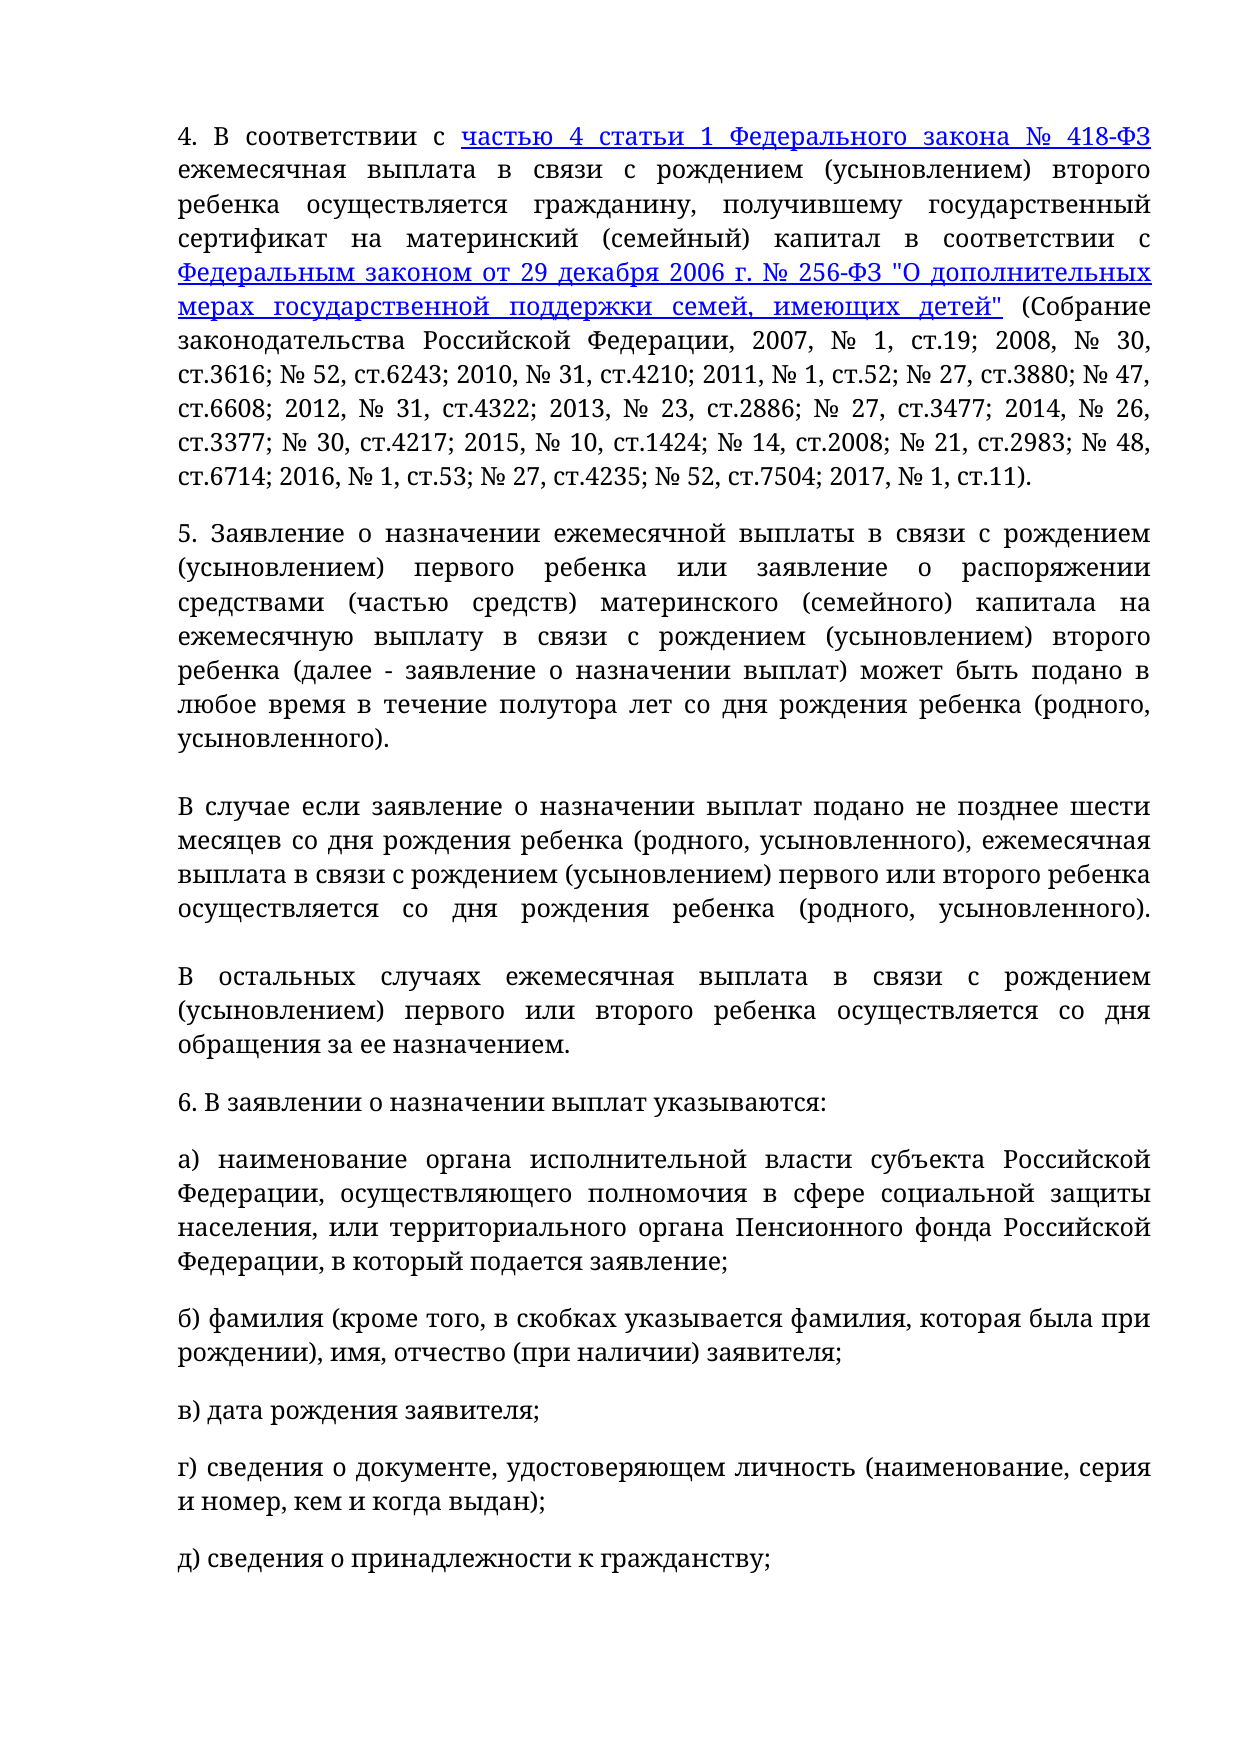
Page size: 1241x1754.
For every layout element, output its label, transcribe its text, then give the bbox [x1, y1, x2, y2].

text а) наименование органа исполнительной власти субъекта Российской Федерации, осуществляющего полномочия в сфере социальной защиты населения, или территориального органа Пенсионного фонда Российской Федерации, в который подается заявление; [177, 1142, 1152, 1278]
text г) сведения о документе, удостоверяющем личность (наименование, серия и номер, кем и когда выдан); [177, 1450, 1152, 1518]
text б) фамилия (кроме того, в скобках указывается фамилия, которая была при рождении), имя, отчество (при наличии) заявителя; [177, 1301, 1152, 1369]
text д) сведения о принадлежности к гражданству; [177, 1541, 1152, 1575]
text 4. В соответствии с частью 4 статьи 1 Федерального закона № 418-ФЗ ежемесячная выплата в связи с рождением (усыновлением) второго ребенка осуществляется гражданину, получившему государственный сертификат на материнский (семейный) капитал в соответствии с Федеральным законом от 29 декабря 2006 г. № 256-ФЗ "О дополнительных мерах государственной поддержки семей, имеющих детей" (Собрание законодательства Российской Федерации, 2007, № 1, ст.19; 2008, № 30, ст.3616; № 52, ст.6243; 2010, № 31, ст.4210; 2011, № 1, ст.52; № 27, ст.3880; № 47, ст.6608; 2012, № 31, ст.4322; 2013, № 23, ст.2886; № 27, ст.3477; 2014, № 26, ст.3377; № 30, ст.4217; 2015, № 10, ст.1424; № 14, ст.2008; № 21, ст.2983; № 48, ст.6714; 2016, № 1, ст.53; № 27, ст.4235; № 52, ст.7504; 2017, № 1, ст.11). [177, 118, 1152, 283]
text 6. В заявлении о назначении выплат указываются: [177, 1084, 1152, 1118]
text 4. В соответствии с частью 4 статьи 1 Федерального закона № 418-ФЗ ежемесячная выплата в связи с рождением (усыновлением) второго ребенка осуществляется гражданину, получившему государственный сертификат на материнский (семейный) капитал в соответствии с Федеральным законом от 29 декабря 2006 г. № 256-ФЗ "О дополнительных мерах государственной поддержки семей, имеющих детей" (Собрание законодательства Российской Федерации, 2007, № 1, ст.19; 2008, № 30, ст.3616; № 52, ст.6243; 2010, № 31, ст.4210; 2011, № 1, ст.52; № 27, ст.3880; № 47, ст.6608; 2012, № 31, ст.4322; 2013, № 23, ст.2886; № 27, ст.3477; 2014, № 26, ст.3377; № 30, ст.4217; 2015, № 10, ст.1424; № 14, ст.2008; № 21, ст.2983; № 48, ст.6714; 2016, № 1, ст.53; № 27, ст.4235; № 52, ст.7504; 2017, № 1, ст.11). [177, 284, 1152, 493]
text в) дата рождения заявителя; [177, 1392, 1152, 1426]
text 5. Заявление о назначении ежемесячной выплаты в связи с рождением (усыновлением) первого ребенка или заявление о распоряжении средствами (частью средств) материнского (семейного) капитала на ежемесячную выплату в связи с рождением (усыновлением) второго ребенка (далее - заявление о назначении выплат) может быть подано в любое время в течение полутора лет со дня рождения ребенка (родного, усыновленного). В случае если заявление о назначении выплат подано не позднее шести месяцев со дня рождения ребенка (родного, усыновленного), ежемесячная выплата в связи с рождением (усыновлением) первого или второго ребенка осуществляется со дня рождения ребенка (родного, усыновленного). В остальных случаях ежемесячная выплата в связи с рождением (усыновлением) первого или второго ребенка осуществляется со дня обращения за ее назначением. [177, 516, 1152, 1061]
